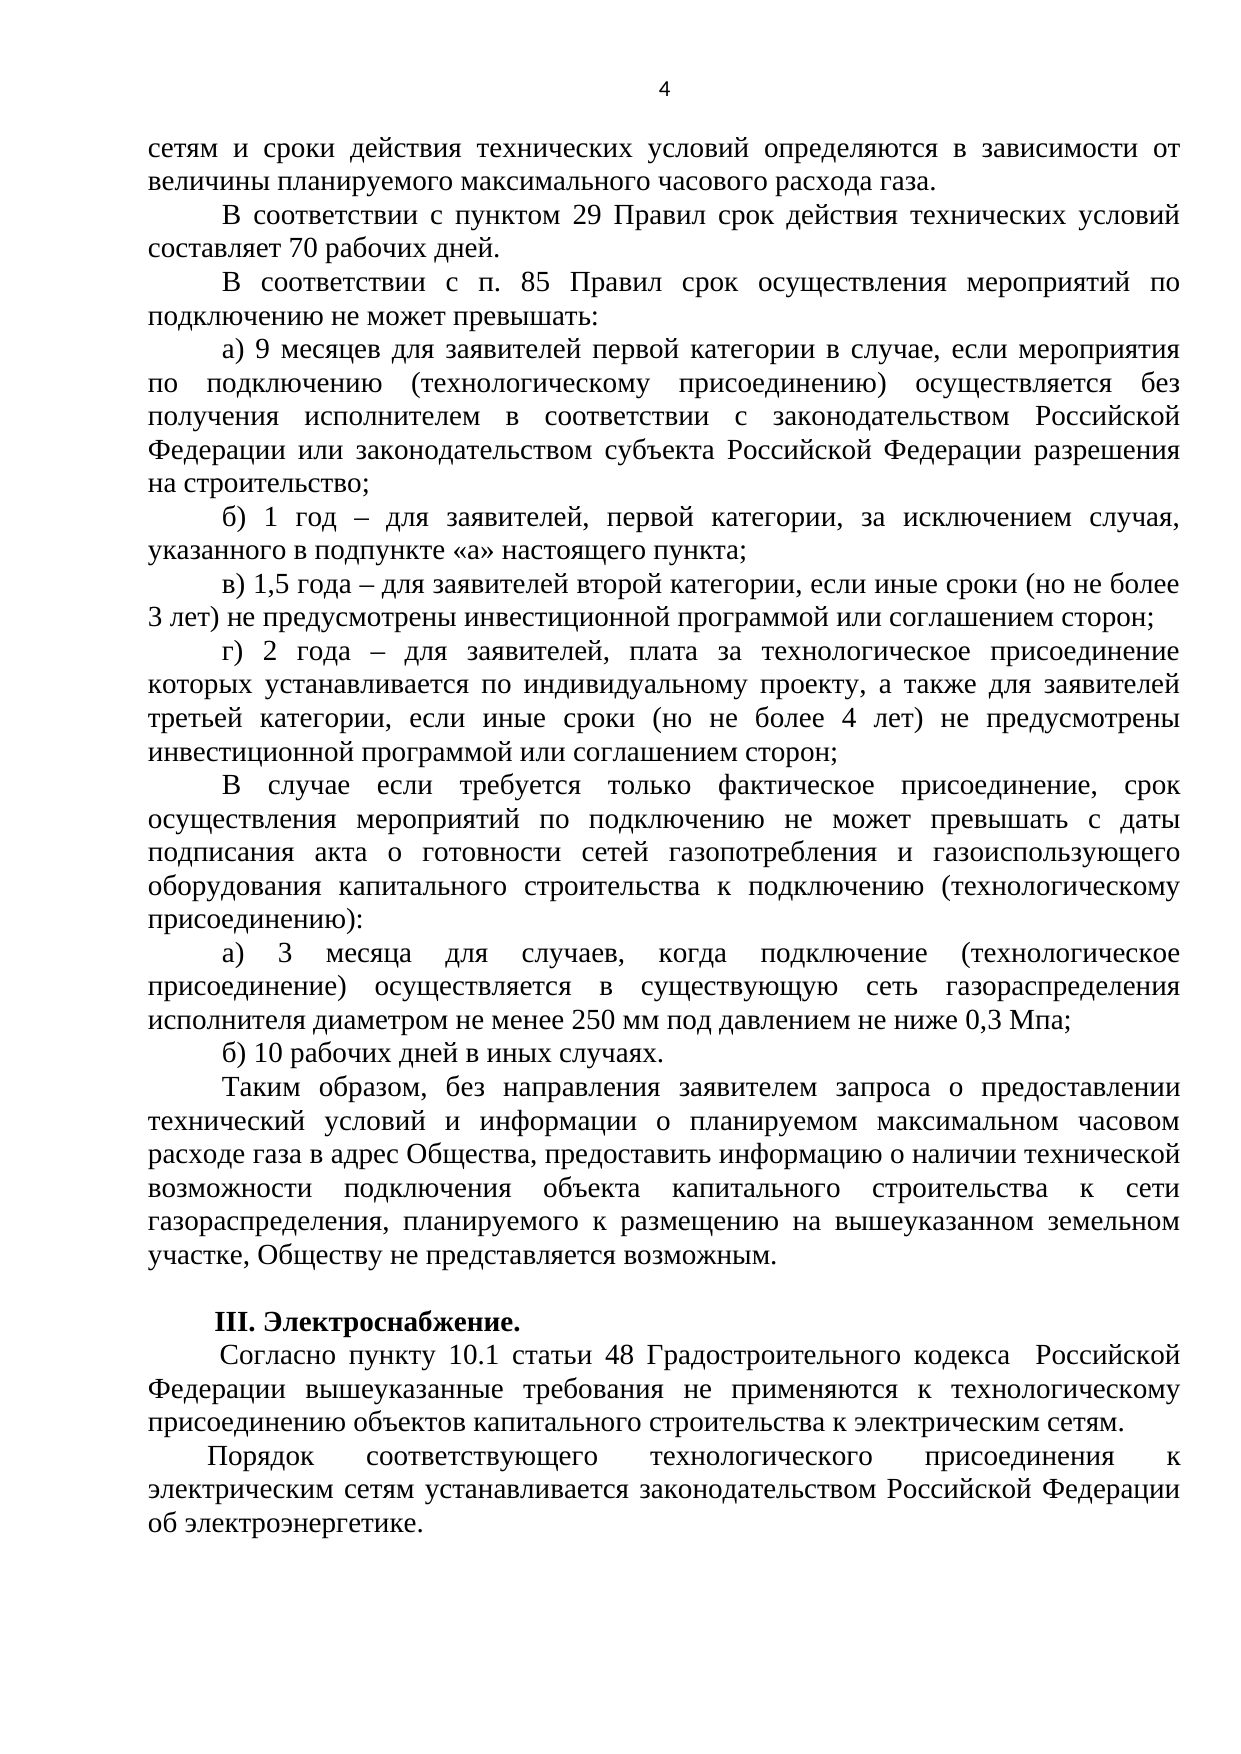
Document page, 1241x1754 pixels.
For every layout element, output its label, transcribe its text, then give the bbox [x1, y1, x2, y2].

text Порядок соответствующего технологического присоединения к электрическим сетям устанавливается законодательством Российской Федерации об электроэнергетике. [148, 1438, 1181, 1539]
text Согласно пункту 10.1 статьи 48 Градостроительного кодекса Российской Федерации вышеуказанные требования не применяются к технологическому присоединению объектов капитального строительства к электрическим сетям. [148, 1337, 1181, 1438]
text Таким образом, без направления заявителем запроса о предоставлении технический условий и информации о планируемом максимальном часовом расходе газа в адрес Общества, предоставить информацию о наличии технической возможности подключения объекта капитального строительства к сети газораспределения, планируемого к размещению на вышеуказанном земельном участке, Обществу не представляется возможным. [148, 1069, 1181, 1270]
text б) 10 рабочих дней в иных случаях. [148, 1036, 1181, 1069]
text б) 1 год – для заявителей, первой категории, за исключением случая, указанного в подпункте «а» настоящего пункта; [148, 499, 1181, 566]
text В случае если требуется только фактическое присоединение, срок осуществления мероприятий по подключению не может превышать с даты подписания акта о готовности сетей газопотребления и газоиспользующего оборудования капитального строительства к подключению (технологическому присоединению): [148, 767, 1181, 935]
text в) 1,5 года – для заявителей второй категории, если иные сроки (но не более 3 лет) не предусмотрены инвестиционной программой или соглашением сторон; [148, 566, 1181, 633]
text а) 3 месяца для случаев, когда подключение (технологическое присоединение) осуществляется в существующую сеть газораспределения исполнителя диаметром не менее 250 мм под давлением не ниже 0,3 Мпа; [148, 935, 1181, 1036]
text а) 9 месяцев для заявителей первой категории в случае, если мероприятия по подключению (технологическому присоединению) осуществляется без получения исполнителем в соответствии с законодательством Российской Федерации или законодательством субъекта Российской Федерации разрешения на строительство; [148, 331, 1181, 499]
text В соответствии с п. 85 Правил срок осуществления мероприятий по подключению не может превышать: [148, 264, 1181, 331]
text г) 2 года – для заявителей, плата за технологическое присоединение которых устанавливается по индивидуальному проекту, а также для заявителей третьей категории, если иные сроки (но не более 4 лет) не предусмотрены инвестиционной программой или соглашением сторон; [148, 633, 1181, 767]
text III. Электроснабжение. [148, 1304, 1181, 1337]
text В соответствии с пунктом 29 Правил срок действия технических условий составляет 70 рабочих дней. [148, 197, 1181, 264]
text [148, 130, 1181, 197]
